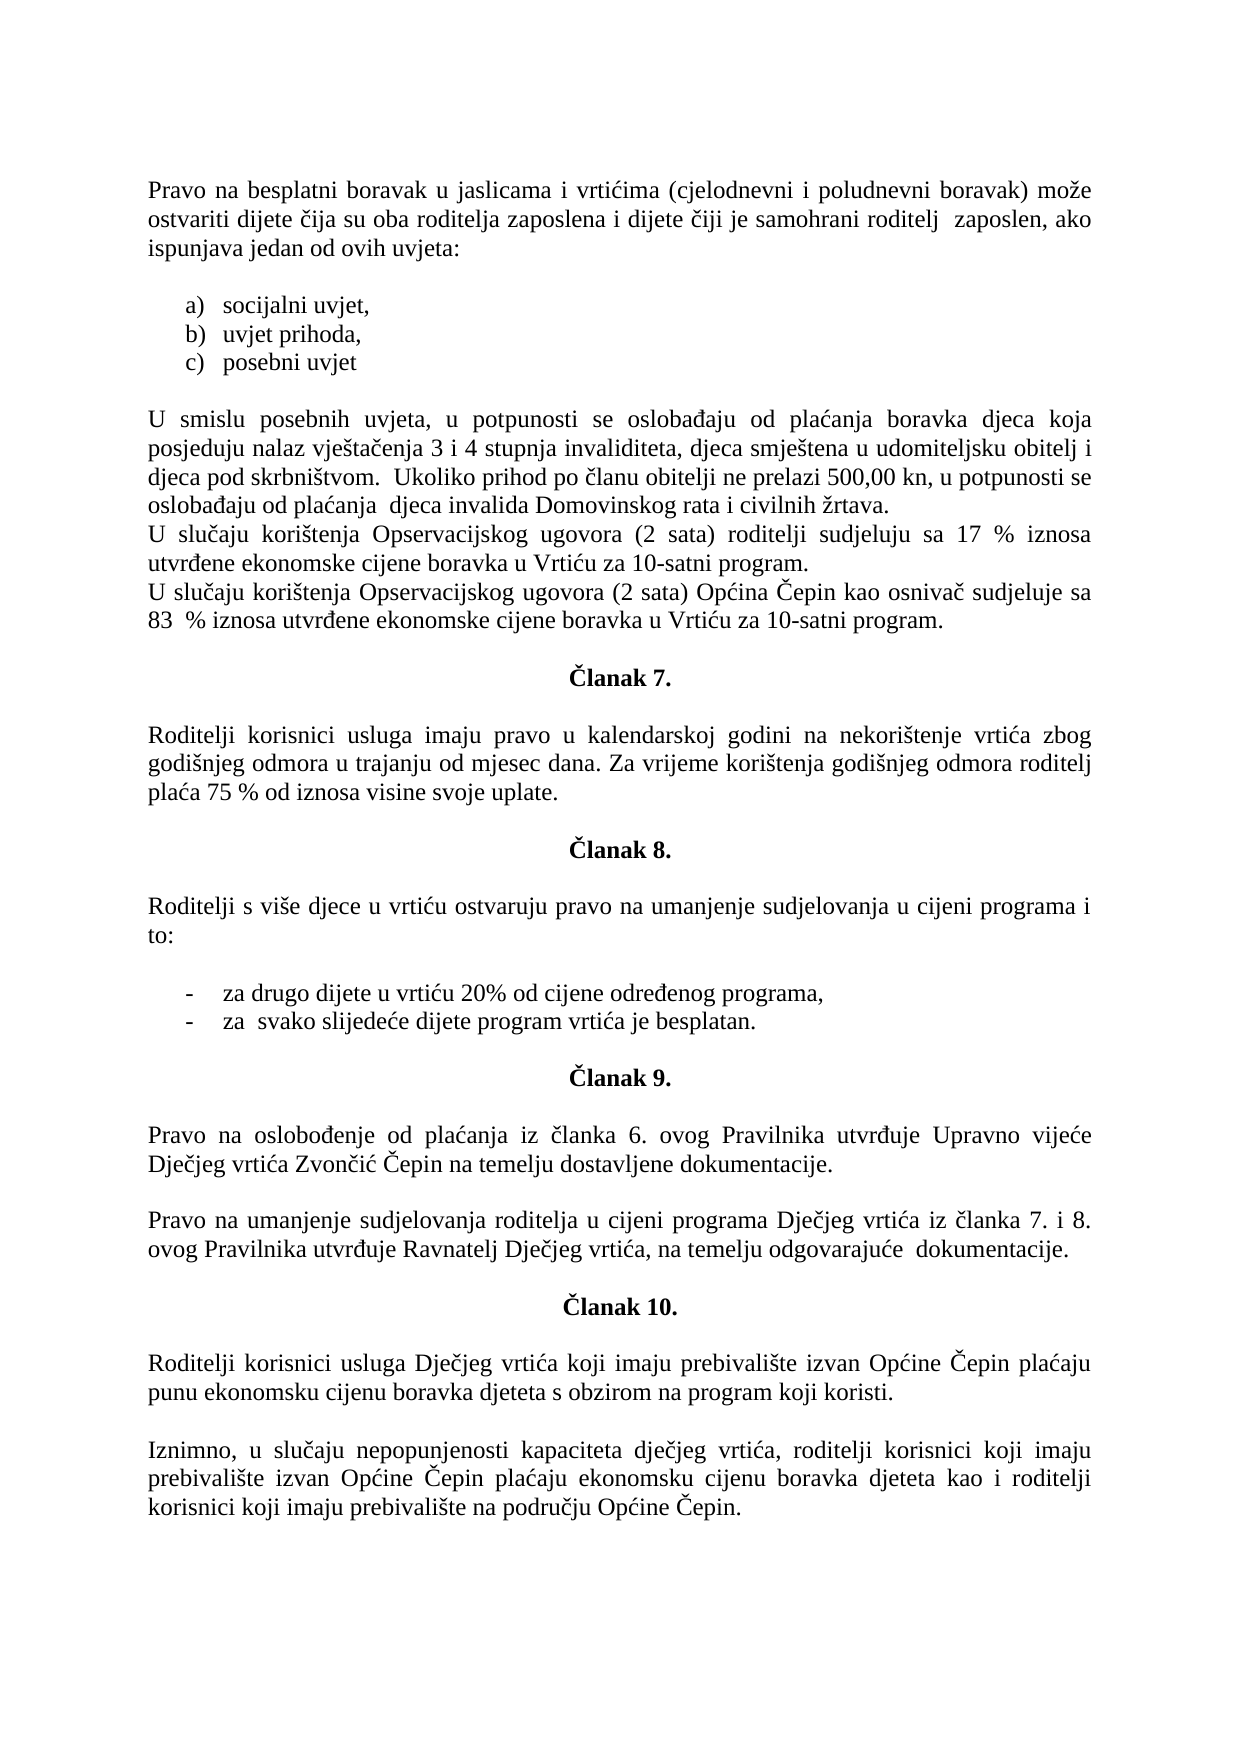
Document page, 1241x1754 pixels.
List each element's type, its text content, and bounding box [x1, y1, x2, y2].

text Pravo na umanjenje sudjelovanja roditelja u cijeni programa Dječjeg vrtića iz članka 7. i 8. ovog Pravilnika utvrđuje Ravnatelj Dječjeg vrtića, na temelju odgovarajuće dokumentacije. [148, 1206, 1093, 1263]
text Pravo na oslobođenje od plaćanja iz članka 6. ovog Pravilnika utvrđuje Upravno vijeće Dječjeg vrtića Zvončić Čepin na temelju dostavljene dokumentacije. [148, 1120, 1093, 1177]
text Roditelji korisnici usluga Dječjeg vrtića koji imaju prebivalište izvan Općine Čepin plaćaju punu ekonomsku cijenu boravka djeteta s obzirom na program koji koristi. [148, 1348, 1093, 1406]
list za drugo dijete u vrtiću 20% od cijene određenog programa, [185, 978, 1093, 1006]
text Članak 8. [148, 835, 1093, 863]
text Članak 9. [148, 1063, 1093, 1092]
text Roditelji korisnici usluga imaju pravo u kalendarskoj godini na nekorištenje vrtića zbog godišnjeg odmora u trajanju od mjesec dana. Za vrijeme korištenja godišnjeg odmora roditelj plaća 75 % od iznosa visine svoje uplate. [148, 720, 1093, 806]
text U slučaju korištenja Opservacijskog ugovora (2 sata) Općina Čepin kao osnivač sudjeluje sa 83 % iznosa utvrđene ekonomske cijene boravka u Vrtiću za 10-satni program. [148, 577, 1093, 634]
text Pravo na besplatni boravak u jaslicama i vrtićima (cjelodnevni i poludnevni boravak) može ostvariti dijete čija su oba roditelja zaposlena i dijete čiji je samohrani roditelj zaposlen, ako ispunjava jedan od ovih uvjeta: [148, 176, 1093, 262]
text U slučaju korištenja Opservacijskog ugovora (2 sata) roditelji sudjeluju sa 17 % iznosa utvrđene ekonomske cijene boravka u Vrtiću za 10-satni program. [148, 519, 1093, 577]
text U smislu posebnih uvjeta, u potpunosti se oslobađaju od plaćanja boravka djeca koja posjeduju nalaz vještačenja 3 i 4 stupnja invaliditeta, djeca smještena u udomiteljsku obitelj i djeca pod skrbništvom. Ukoliko prihod po članu obitelji ne prelazi 500,00 kn, u potpunosti se oslobađaju od plaćanja djeca invalida Domovinskog rata i civilnih žrtava. [148, 404, 1093, 519]
text Iznimno, u slučaju nepopunjenosti kapaciteta dječjeg vrtića, roditelji korisnici koji imaju prebivalište izvan Općine Čepin plaćaju ekonomsku cijenu boravka djeteta kao i roditelji korisnici koji imaju prebivalište na području Općine Čepin. [148, 1435, 1093, 1521]
text Roditelji s više djece u vrtiću ostvaruju pravo na umanjenje sudjelovanja u cijeni programa i to: [148, 891, 1093, 949]
text Članak 7. [148, 663, 1093, 692]
list uvjet prihoda, [185, 319, 1093, 347]
list za svako slijedeće dijete program vrtića je besplatan. [185, 1006, 1093, 1035]
list posebni uvjet [185, 347, 1093, 376]
text Članak 10. [148, 1292, 1093, 1321]
list socijalni uvjet, [185, 290, 1093, 319]
